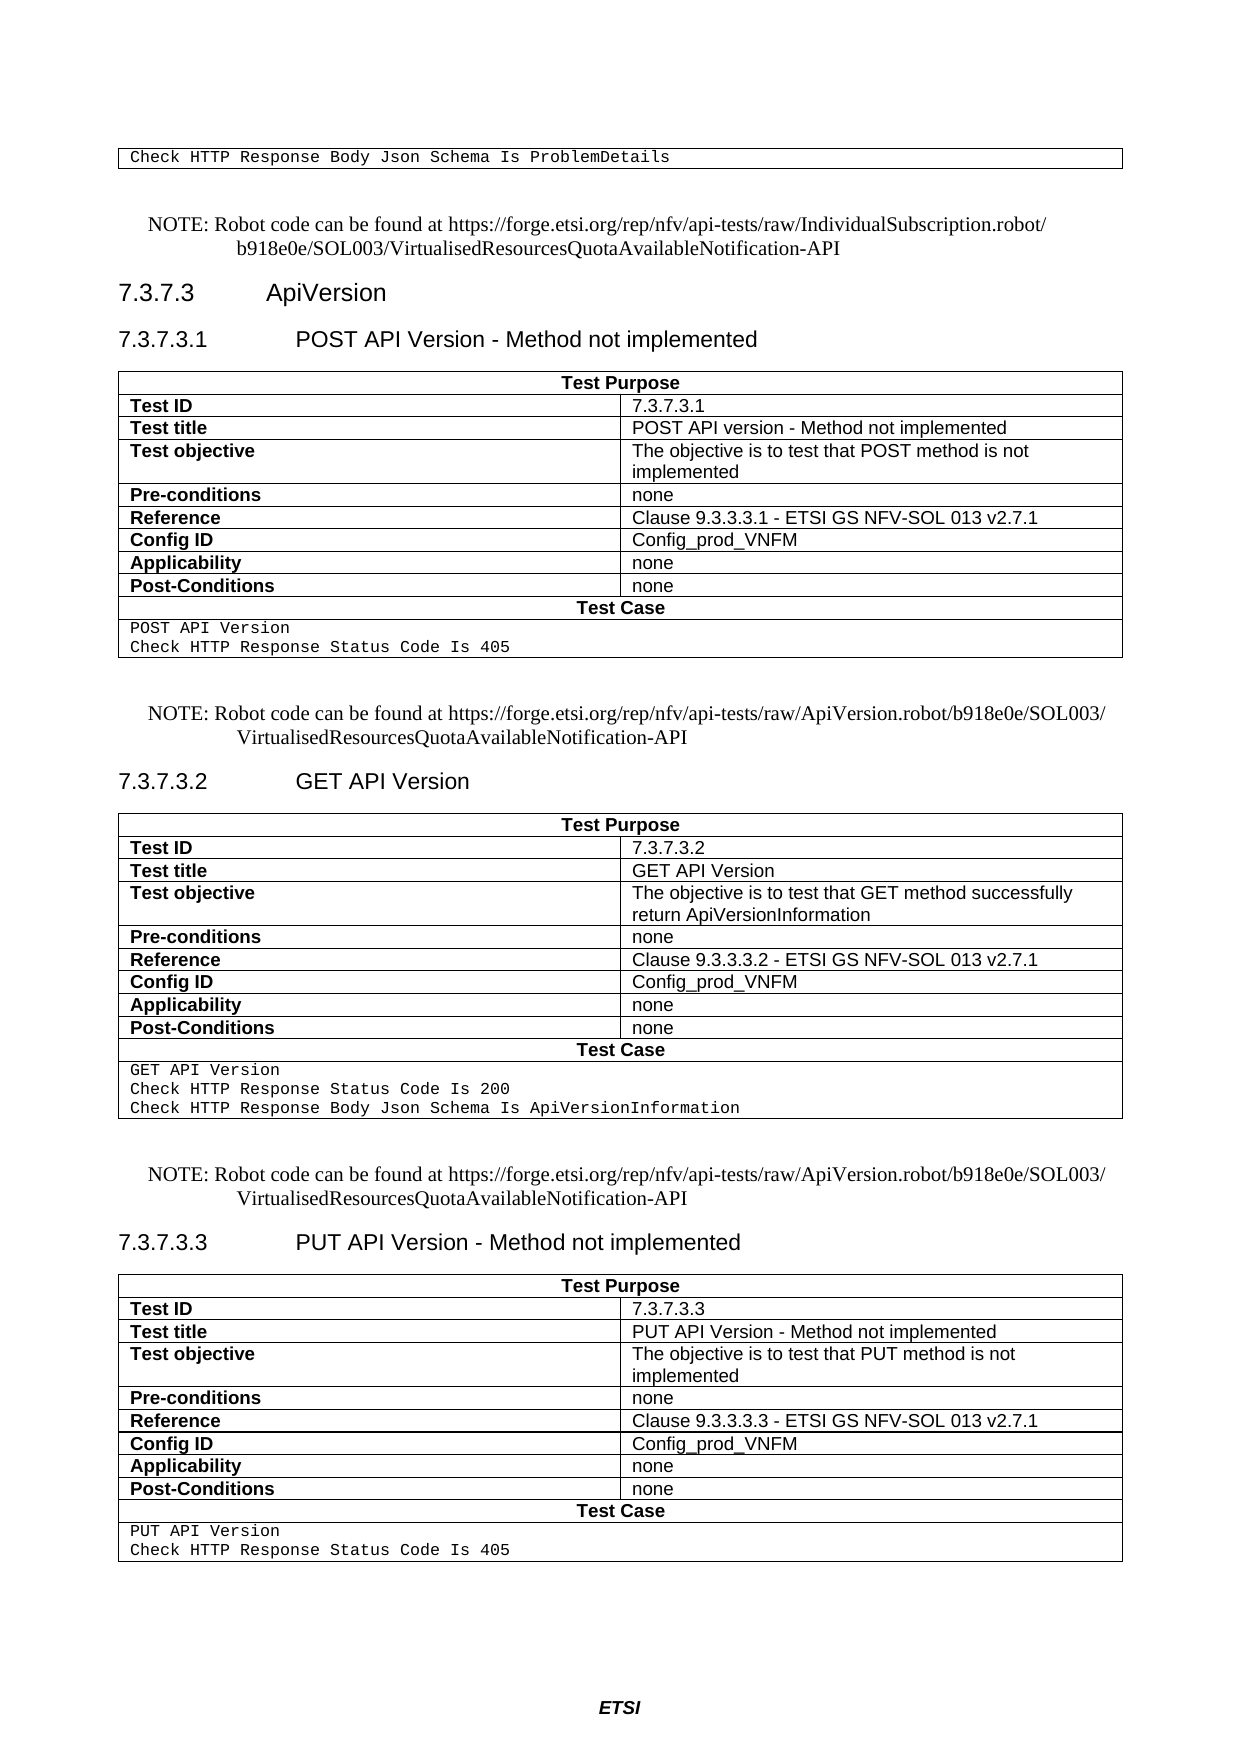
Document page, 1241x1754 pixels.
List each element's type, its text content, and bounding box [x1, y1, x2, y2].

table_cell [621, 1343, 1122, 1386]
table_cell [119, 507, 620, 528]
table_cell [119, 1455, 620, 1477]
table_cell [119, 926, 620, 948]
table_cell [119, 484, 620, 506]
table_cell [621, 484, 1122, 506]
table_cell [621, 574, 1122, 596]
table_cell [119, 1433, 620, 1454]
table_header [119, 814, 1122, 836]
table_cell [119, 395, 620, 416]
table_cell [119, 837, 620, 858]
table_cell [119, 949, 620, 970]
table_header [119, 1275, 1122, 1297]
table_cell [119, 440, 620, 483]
text NOTE: Robot code can be found at https://forge.etsi.org/rep/nfv/api-tests/raw/ApiVersion.robot/b918e0e/SOL003/VirtualisedResourcesQuotaAvailableNotification-API [148, 701, 1122, 749]
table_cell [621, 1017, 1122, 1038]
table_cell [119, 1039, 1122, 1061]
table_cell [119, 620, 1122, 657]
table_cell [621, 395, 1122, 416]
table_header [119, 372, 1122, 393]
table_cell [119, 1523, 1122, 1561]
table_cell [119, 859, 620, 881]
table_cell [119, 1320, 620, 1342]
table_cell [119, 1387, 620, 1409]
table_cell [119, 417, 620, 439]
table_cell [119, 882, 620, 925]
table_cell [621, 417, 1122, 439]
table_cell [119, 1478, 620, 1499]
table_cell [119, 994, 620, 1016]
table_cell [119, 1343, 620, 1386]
text NOTE: Robot code can be found at https://forge.etsi.org/rep/nfv/api-tests/raw/ApiVersion.robot/b918e0e/SOL003/VirtualisedResourcesQuotaAvailableNotification-API [148, 1162, 1122, 1210]
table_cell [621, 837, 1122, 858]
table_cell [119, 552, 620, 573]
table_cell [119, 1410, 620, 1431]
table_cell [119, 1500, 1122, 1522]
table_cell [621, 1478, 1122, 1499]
subtitle 7.3.7.3.3 PUT API Version - Method not implemented [118, 1229, 1122, 1255]
subtitle 7.3.7.3.1 POST API Version - Method not implemented [118, 326, 1122, 352]
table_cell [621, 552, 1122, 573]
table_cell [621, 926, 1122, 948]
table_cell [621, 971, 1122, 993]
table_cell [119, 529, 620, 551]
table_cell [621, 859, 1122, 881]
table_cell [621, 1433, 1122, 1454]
text NOTE: Robot code can be found at https://forge.etsi.org/rep/nfv/api-tests/raw/IndividualSubscription.robot/b918e0e/SOL003/VirtualisedResourcesQuotaAvailableNotification-API [148, 211, 1122, 259]
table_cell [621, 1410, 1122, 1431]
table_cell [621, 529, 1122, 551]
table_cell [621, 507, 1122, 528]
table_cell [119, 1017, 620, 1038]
subtitle 7.3.7.3 ApiVersion [118, 278, 1122, 307]
subtitle 7.3.7.3.2 GET API Version [118, 768, 1122, 794]
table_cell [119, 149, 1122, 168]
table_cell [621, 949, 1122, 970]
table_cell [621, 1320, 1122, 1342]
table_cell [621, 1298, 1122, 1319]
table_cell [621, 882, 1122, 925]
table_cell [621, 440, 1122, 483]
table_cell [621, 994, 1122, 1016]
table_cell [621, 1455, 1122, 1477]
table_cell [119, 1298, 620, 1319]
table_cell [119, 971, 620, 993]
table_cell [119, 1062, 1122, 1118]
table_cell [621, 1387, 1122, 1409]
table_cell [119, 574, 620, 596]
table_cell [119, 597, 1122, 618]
